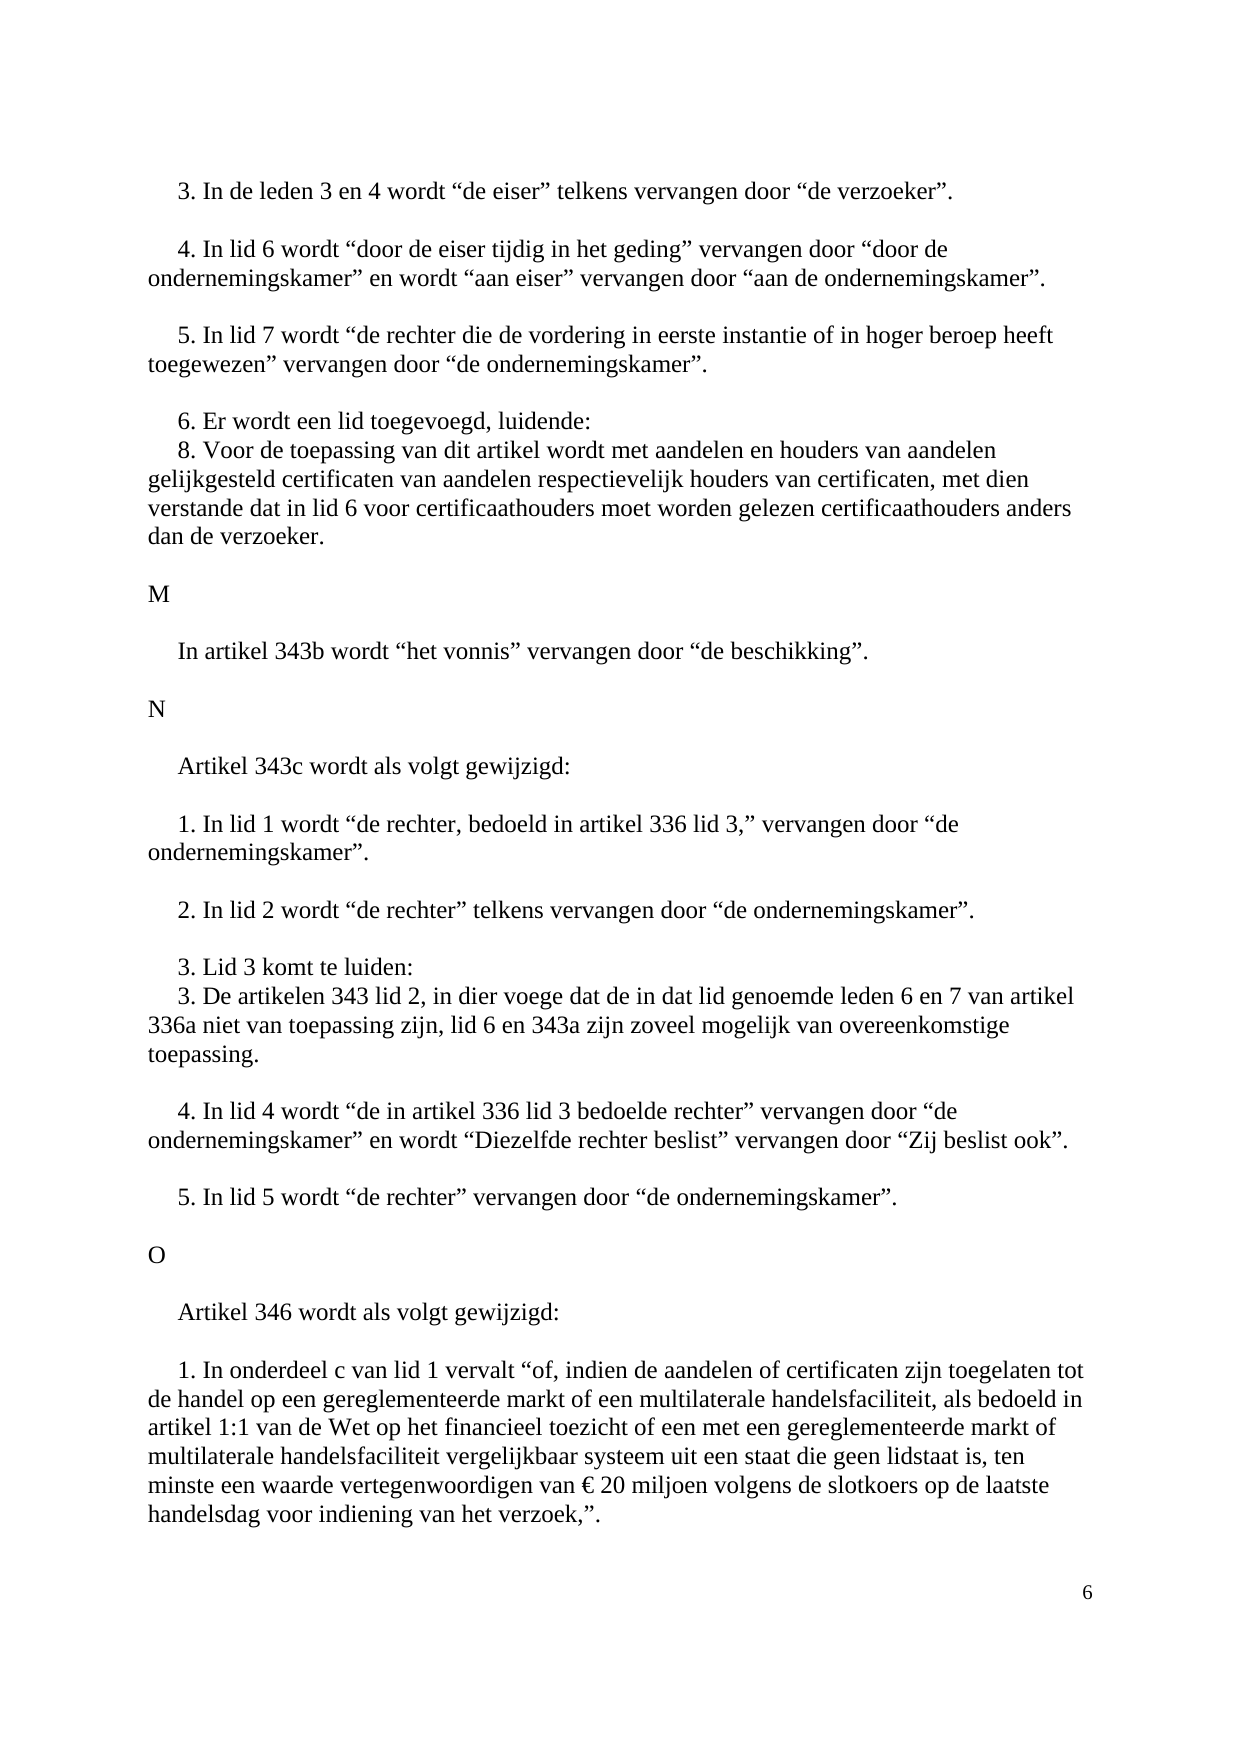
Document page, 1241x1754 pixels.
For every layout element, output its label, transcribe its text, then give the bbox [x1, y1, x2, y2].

text 2. In lid 2 wordt “de rechter” telkens vervangen door “de ondernemingskamer”. [148, 895, 1093, 924]
text 8. Voor de toepassing van dit artikel wordt met aandelen en houders van aandelen gelijkgesteld certificaten van aandelen respectievelijk houders van certificaten, met dien verstande dat in lid 6 voor certificaathouders moet worden gelezen certificaathouders anders dan de verzoeker. [148, 435, 1093, 550]
text Artikel 346 wordt als volgt gewijzigd: [148, 1297, 1093, 1326]
text 3. Lid 3 komt te luiden: [148, 952, 1093, 981]
text 4. In lid 4 wordt “de in artikel 336 lid 3 bedoelde rechter” vervangen door “de ondernemingskamer” en wordt “Diezelfde rechter beslist” vervangen door “Zij beslist ook”. [148, 1096, 1093, 1154]
text N [148, 694, 1093, 722]
text In artikel 343b wordt “het vonnis” vervangen door “de beschikking”. [148, 636, 1093, 665]
text O [148, 1240, 1093, 1269]
text M [148, 579, 1093, 608]
text 1. In lid 1 wordt “de rechter, bedoeld in artikel 336 lid 3,” vervangen door “de ondernemingskamer”. [148, 809, 1093, 866]
text 4. In lid 6 wordt “door de eiser tijdig in het geding” vervangen door “door de ondernemingskamer” en wordt “aan eiser” vervangen door “aan de ondernemingskamer”. [148, 234, 1093, 291]
text 5. In lid 5 wordt “de rechter” vervangen door “de ondernemingskamer”. [148, 1182, 1093, 1211]
text 5. In lid 7 wordt “de rechter die de vordering in eerste instantie of in hoger beroep heeft toegewezen” vervangen door “de ondernemingskamer”. [148, 320, 1093, 378]
text 6. Er wordt een lid toegevoegd, luidende: [148, 406, 1093, 435]
text 3. De artikelen 343 lid 2, in dier voege dat de in dat lid genoemde leden 6 en 7 van artikel 336a niet van toepassing zijn, lid 6 en 343a zijn zoveel mogelijk van overeenkomstige toepassing. [148, 981, 1093, 1067]
text 3. In de leden 3 en 4 wordt “de eiser” telkens vervangen door “de verzoeker”. [148, 176, 1093, 205]
text 1. In onderdeel c van lid 1 vervalt “of, indien de aandelen of certificaten zijn toegelaten tot de handel op een gereglementeerde markt of een multilaterale handelsfaciliteit, als bedoeld in artikel 1:1 van de Wet op het financieel toezicht of een met een gereglementeerde markt of multilaterale handelsfaciliteit vergelijkbaar systeem uit een staat die geen lidstaat is, ten minste een waarde vertegenwoordigen van € 20 miljoen volgens de slotkoers op de laatste handelsdag voor indiening van het verzoek,”. [148, 1355, 1093, 1527]
text Artikel 343c wordt als volgt gewijzigd: [148, 751, 1093, 780]
